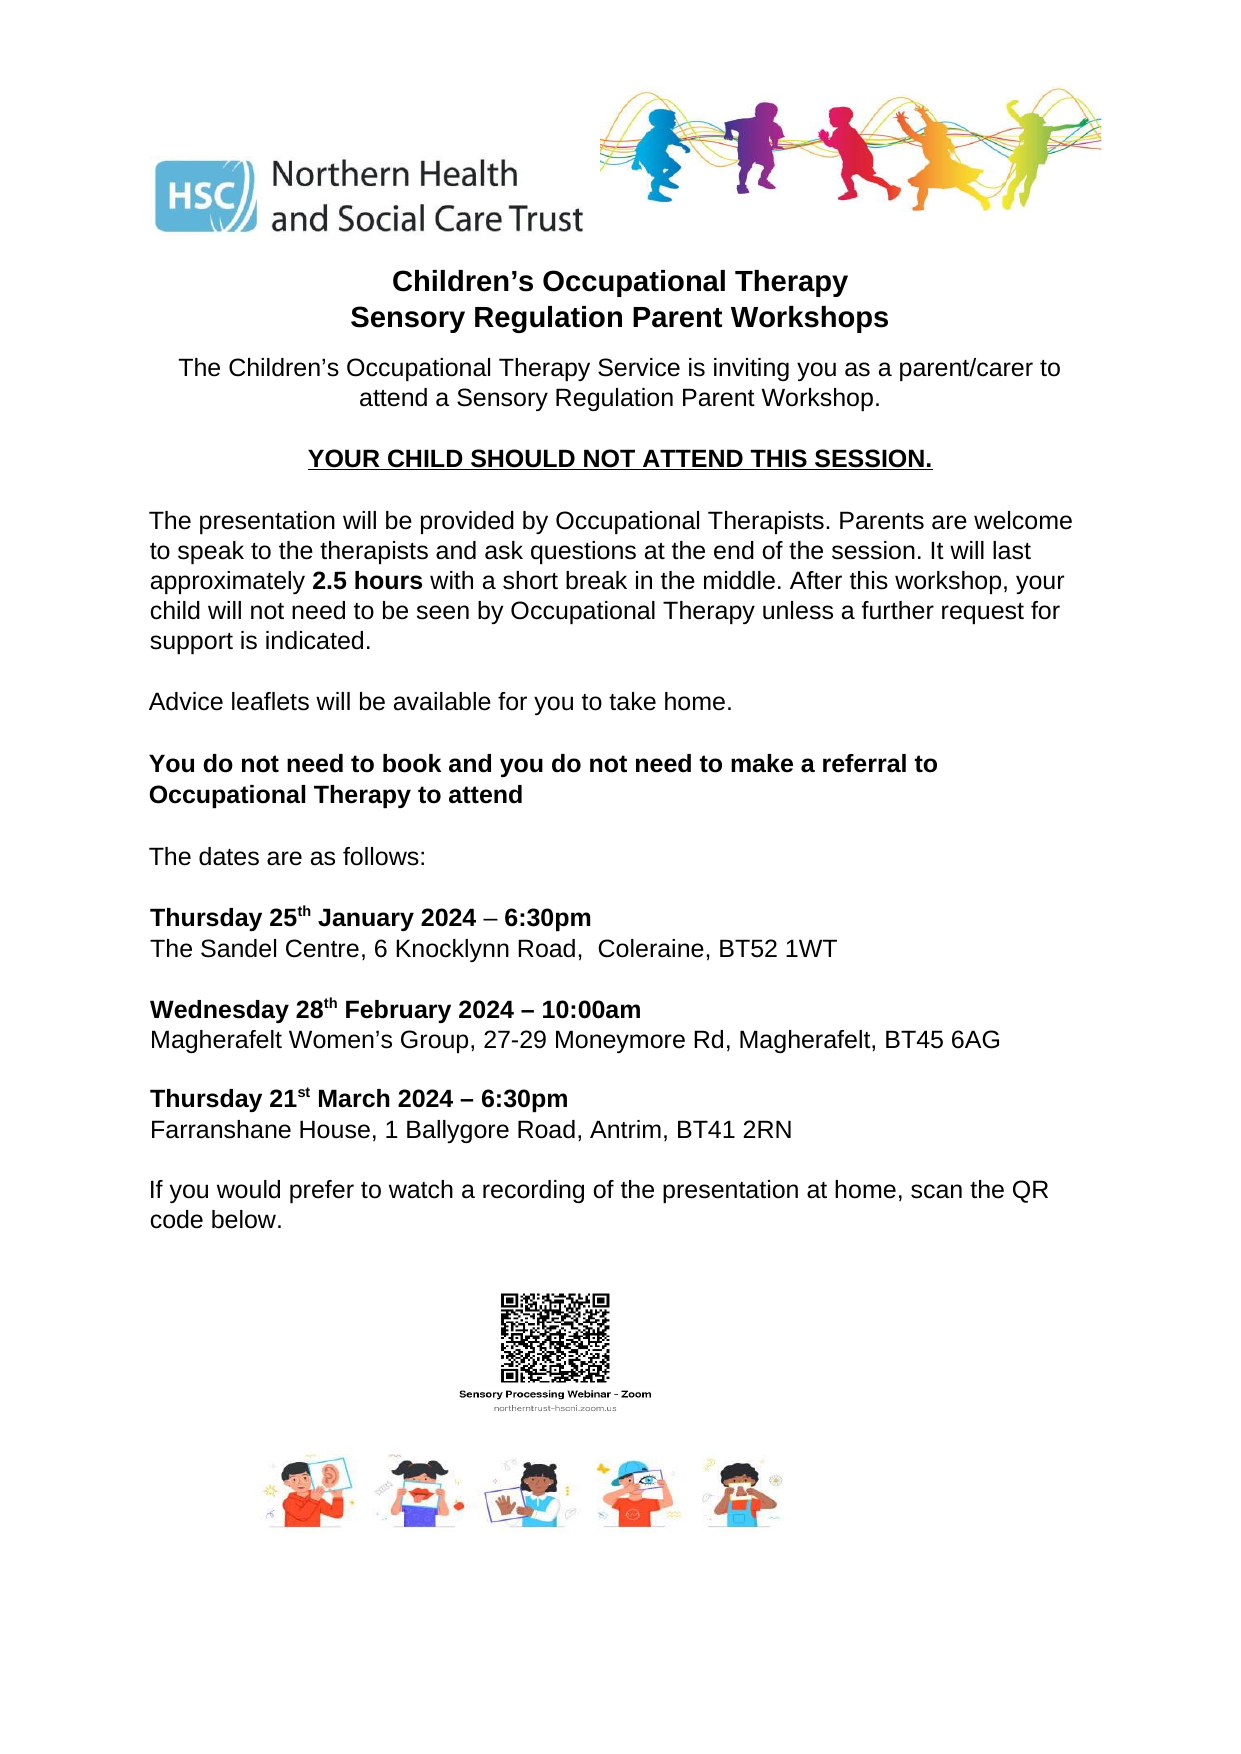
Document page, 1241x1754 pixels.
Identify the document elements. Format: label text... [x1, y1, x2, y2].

text The Sandel Centre, 6 Knocklynn Road, Coleraine, BT52 1WT [150, 934, 1076, 962]
text Sensory Regulation Parent Workshops [164, 300, 1075, 334]
text You do not need to book and you do not need to make a referral to [148, 749, 1076, 777]
picture [237, 1435, 810, 1544]
text The Children’s Occupational Therapy Service is inviting you as a parent/carer to attend a Sensory Regulation Parent Workshop. [178, 353, 1076, 411]
picture [600, 51, 1102, 236]
text Children’s Occupational Therapy [164, 264, 1076, 298]
picture [427, 1282, 683, 1422]
text Occupational Therapy to attend [148, 780, 1076, 808]
text Farranshane House, 1 Ballygore Road, Antrim, BT41 2RN [150, 1114, 1076, 1143]
text The dates are as follows: [148, 842, 1076, 871]
text Magherafelt Women’s Group, 27-29 Moneymore Rd, Magherafelt, BT45 6AG [150, 1025, 1076, 1054]
text The presentation will be provided by Occupational Therapists. Parents are welcome to speak to the therapists and ask questions at the end of the session. It will last approximately 2.5 hours with a short break in the middle. After this workshop, your child will not need to be seen by Occupational Therapy unless a further request for support is indicated. [148, 506, 1076, 654]
text Thursday 21st March 2024 – 6:30pm [150, 1084, 1076, 1113]
picture [150, 156, 583, 236]
text Thursday 25th January 2024 – 6:30pm [150, 903, 1076, 932]
text YOUR CHILD SHOULD NOT ATTEND THIS SESSION. [164, 444, 1076, 473]
text Wednesday 28th February 2024 – 10:00am [150, 994, 1076, 1023]
text If you would prefer to watch a recording of the presentation at home, scan the QR code below. [148, 1175, 1076, 1234]
text Advice leaflets will be available for you to take home. [148, 687, 1076, 716]
